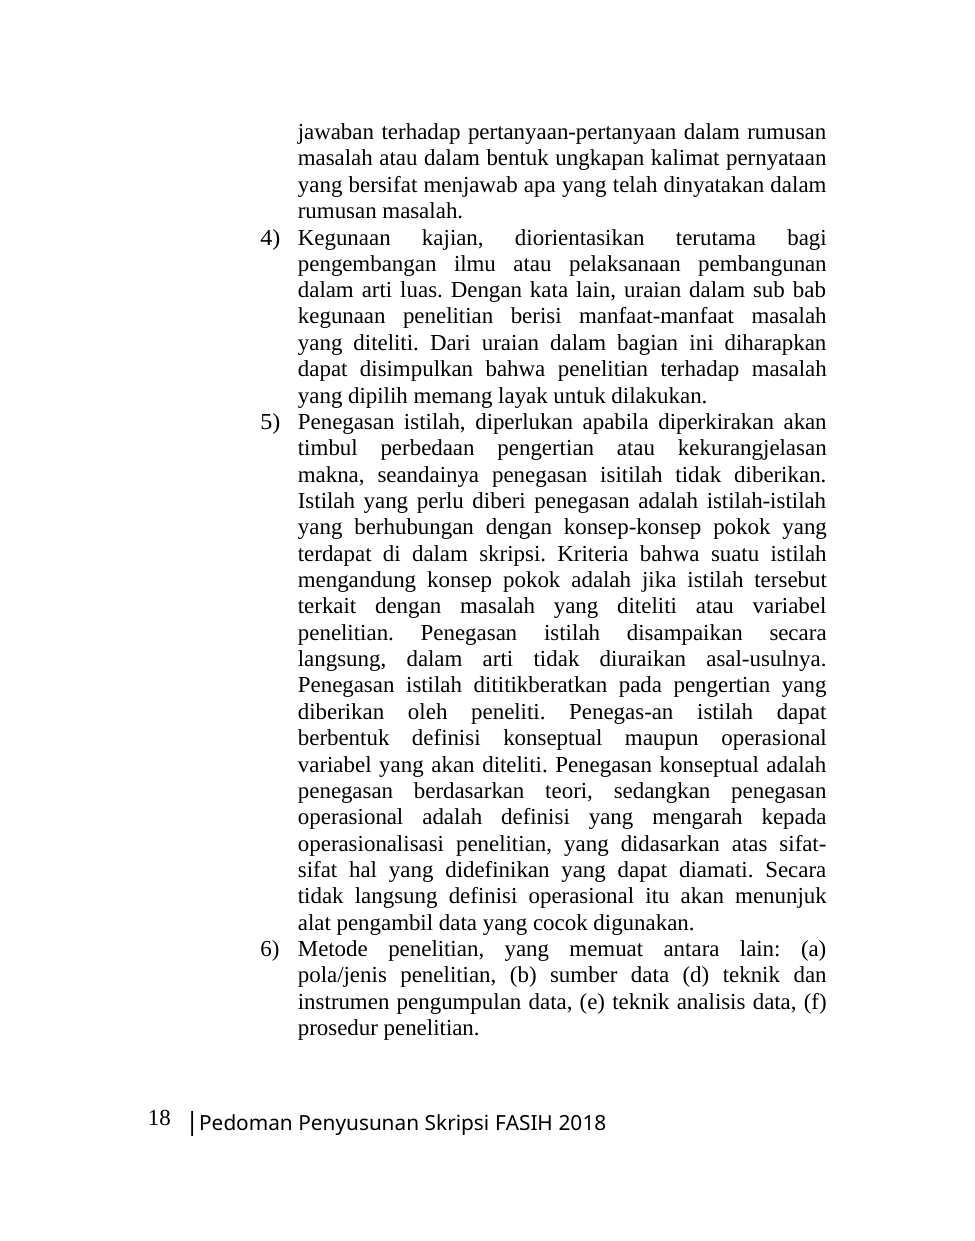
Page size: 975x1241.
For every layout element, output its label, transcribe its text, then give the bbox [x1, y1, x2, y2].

list Penegasan istilah, diperlukan apabila diperkirakan akan timbul perbedaan pengertian atau kekurangjelasan makna, seandainya penegasan isitilah tidak diberikan. Istilah yang perlu diberi penegasan adalah istilah-istilah yang berhubungan dengan konsep-konsep pokok yang terdapat di dalam skripsi. Kriteria bahwa suatu istilah mengandung konsep pokok adalah jika istilah tersebut terkait dengan masalah yang diteliti atau variabel penelitian. Penegasan istilah disampaikan secara langsung, dalam arti tidak diuraikan asal-usulnya. Penegasan istilah dititikberatkan pada pengertian yang diberikan oleh peneliti. Penegas-an istilah dapat berbentuk definisi konseptual maupun operasional variabel yang akan diteliti. Penegasan konseptual adalah penegasan berdasarkan teori, sedangkan penegasan operasional adalah definisi yang mengarah kepada operasionalisasi penelitian, yang didasarkan atas sifat-sifat hal yang didefinikan yang dapat diamati. Secara tidak langsung definisi operasional itu akan menunjuk alat pengambil data yang cocok digunakan. [260, 408, 827, 935]
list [260, 118, 827, 223]
text 6) Metode penelitian, yang memuat antara lain: (a) pola/jenis penelitian, (b) sumber data (d) teknik dan instrumen pengumpulan data, (e) teknik analisis data, (f) prosedur penelitian. [260, 935, 827, 1041]
list Kegunaan kajian, diorientasikan terutama bagi pengembangan ilmu atau pelaksanaan pembangunan dalam arti luas. Dengan kata lain, uraian dalam sub bab kegunaan penelitian berisi manfaat-manfaat masalah yang diteliti. Dari uraian dalam bagian ini diharapkan dapat disimpulkan bahwa penelitian terhadap masalah yang dipilih memang layak untuk dilakukan. [260, 223, 827, 408]
